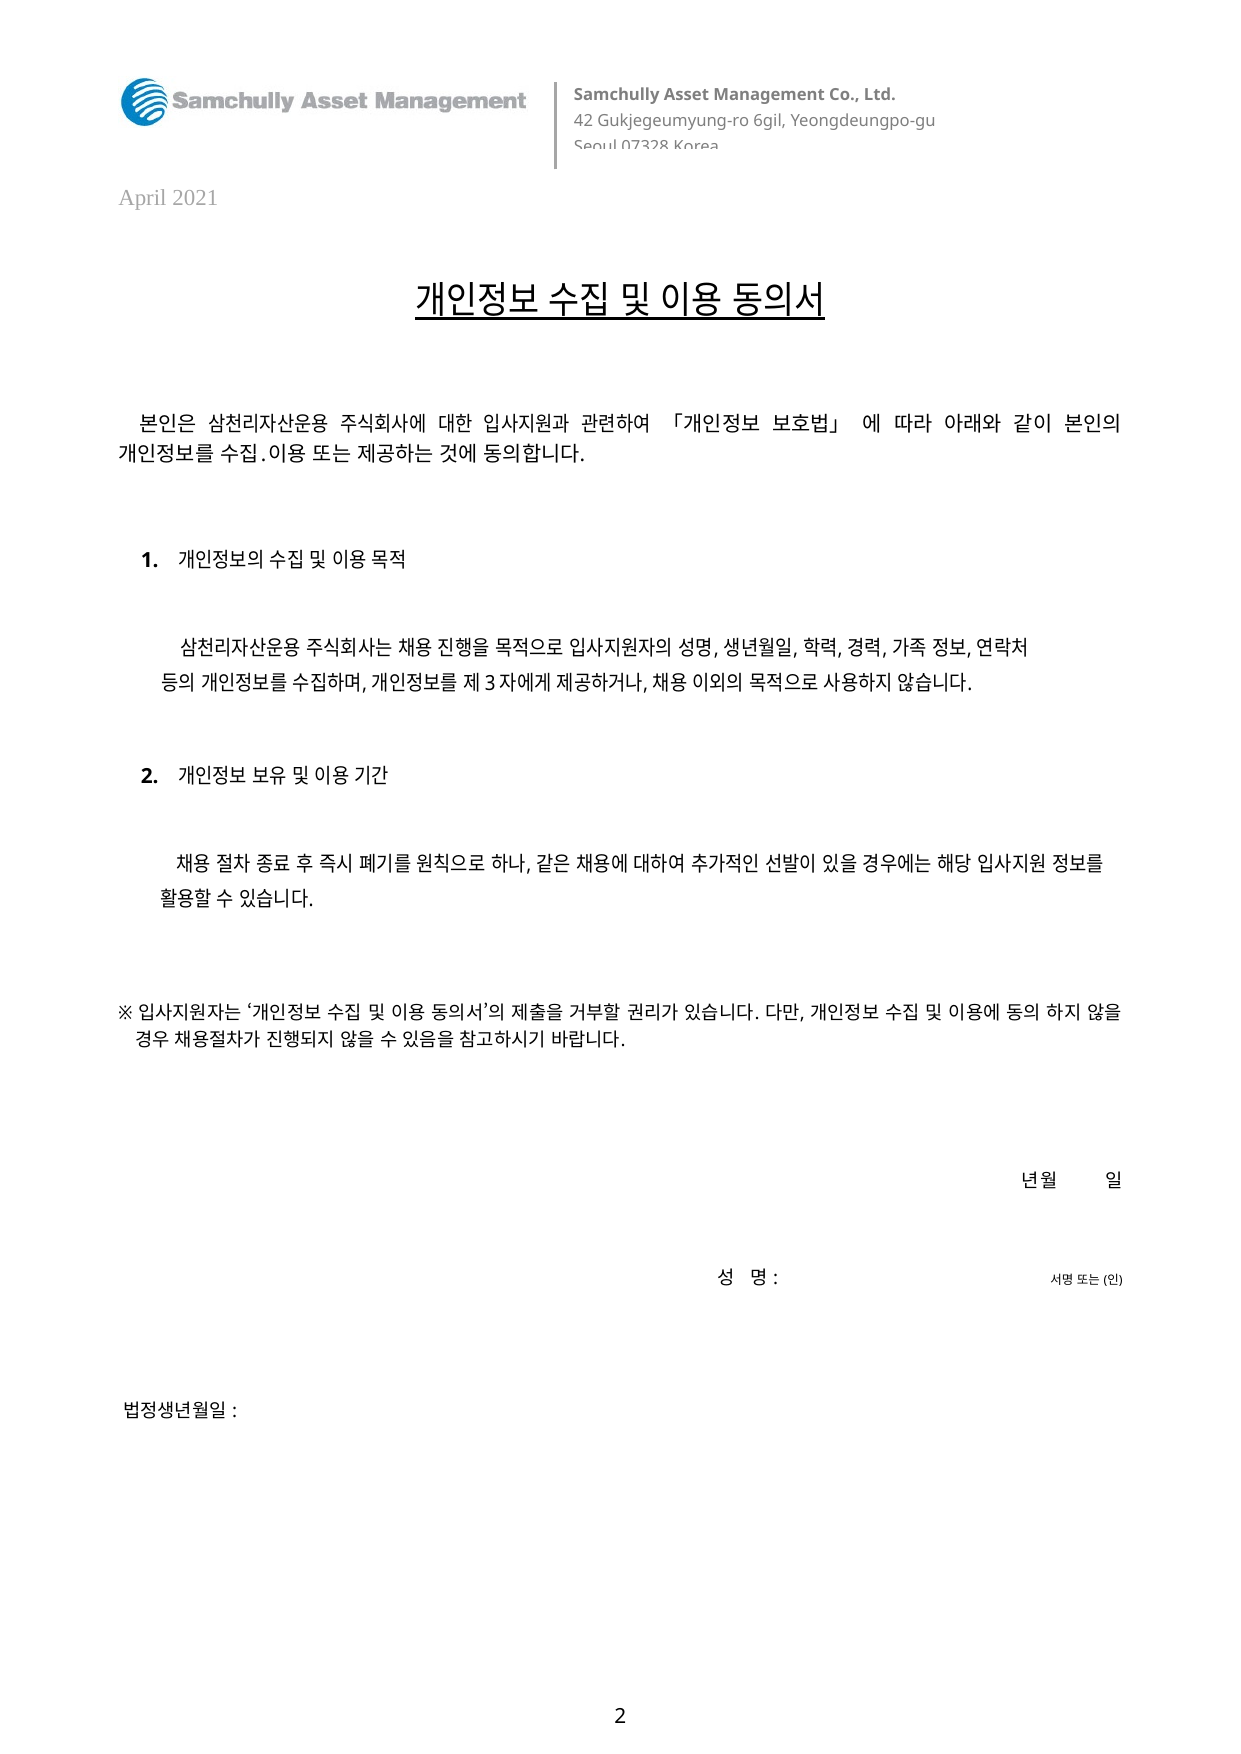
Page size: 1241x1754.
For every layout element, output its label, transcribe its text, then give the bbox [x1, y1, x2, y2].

text 삼천리자산운용 주식회사는 채용 진행을 목적으로 입사지원자의 성명, 생년월일, 학력, 경력, 가족 정보, 연락처 등의 개인정보를 수집하며, 개인정보를 제3자에게 제공하거나, 채용 이외의 목적으로 사용하지 않습니다. [161, 631, 1029, 697]
list 개인정보의 수집 및 이용 목적 [141, 543, 1029, 573]
text 년 월 일 [118, 1166, 1122, 1193]
list 개인정보 보유 및 이용 기간 [141, 759, 1029, 789]
text 개인정보 수집 및 이용 동의서 [118, 270, 1122, 324]
text 채용 절차 종료 후 즉시 폐기를 원칙으로 하나, 같은 채용에 대하여 추가적인 선발이 있을 경우에는 해당 입사지원 정보를 활용할 수 있습니다. [160, 847, 1104, 912]
text ※ 입사지원자는 ‘개인정보 수집 및 이용 동의서’의 제출을 거부할 권리가 있습니다. 다만, 개인정보 수집 및 이용에 동의 하지 않을 경우 채용절차가 진행되지 않을 수 있음을 참고하시기 바랍니다. [118, 998, 1122, 1052]
text 본인은 삼천리자산운용 주식회사에 대한 입사지원과 관련하여 「개인정보 보호법」 에 따라 아래와 같이 본인의 개인정보를 수집․이용 또는 제공하는 것에 동의합니다. [118, 407, 1122, 467]
text 성 명 : 서명 또는 (인) [118, 1263, 1122, 1290]
picture [118, 76, 529, 128]
text 법정생년월일 : [118, 1399, 1122, 1422]
